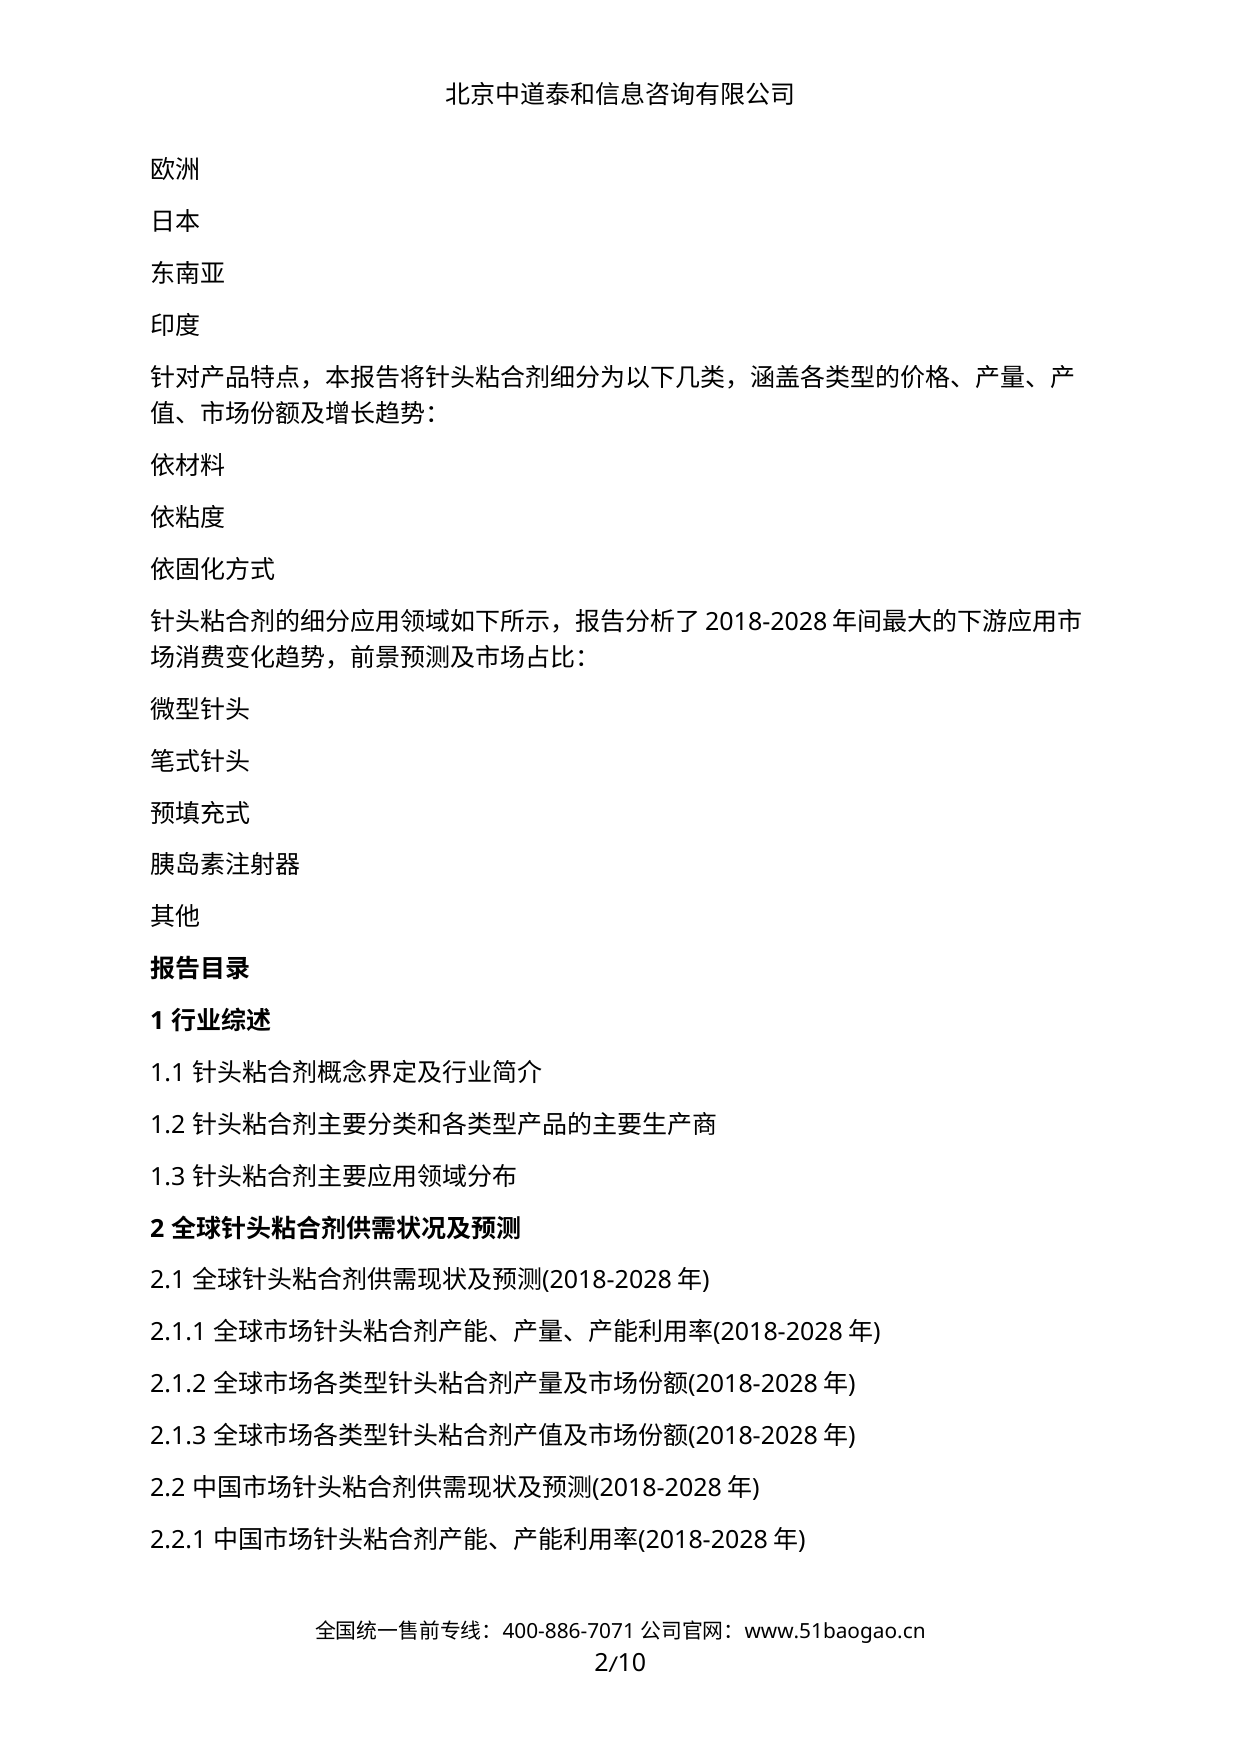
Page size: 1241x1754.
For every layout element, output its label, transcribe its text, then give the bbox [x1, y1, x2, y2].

text 2 全球针头粘合剂供需状况及预测 [150, 1208, 1090, 1244]
text 印度 [150, 306, 1090, 342]
text 笔式针头 [150, 741, 1090, 777]
text 2.2 中国市场针头粘合剂供需现状及预测(2018-2028年) [150, 1467, 1090, 1504]
text 2.1.2 全球市场各类型针头粘合剂产量及市场份额(2018-2028年) [150, 1364, 1090, 1400]
text 2.2.1 中国市场针头粘合剂产能、产能利用率(2018-2028年) [150, 1519, 1090, 1556]
text 针头粘合剂的细分应用领域如下所示，报告分析了2018-2028年间最大的下游应用市场消费变化趋势，前景预测及市场占比： [150, 601, 1090, 674]
text 1.1 针头粘合剂概念界定及行业简介 [150, 1052, 1090, 1089]
text 胰岛素注射器 [150, 845, 1090, 881]
text 其他 [150, 897, 1090, 933]
text 依固化方式 [150, 549, 1090, 586]
text 依粘度 [150, 497, 1090, 534]
text 1.3 针头粘合剂主要应用领域分布 [150, 1156, 1090, 1192]
text 1 行业综述 [150, 1001, 1090, 1037]
text 1.2 针头粘合剂主要分类和各类型产品的主要生产商 [150, 1104, 1090, 1141]
text 针对产品特点，本报告将针头粘合剂细分为以下几类，涵盖各类型的价格、产量、产值、市场份额及增长趋势： [150, 357, 1090, 430]
text 依材料 [150, 446, 1090, 482]
text 2.1.3 全球市场各类型针头粘合剂产值及市场份额(2018-2028年) [150, 1416, 1090, 1452]
text 2.1.1 全球市场针头粘合剂产能、产量、产能利用率(2018-2028年) [150, 1312, 1090, 1348]
text 报告目录 [150, 949, 1090, 985]
text 欧洲 [150, 150, 1090, 186]
text 日本 [150, 202, 1090, 238]
text 2.1 全球针头粘合剂供需现状及预测(2018-2028年) [150, 1260, 1090, 1296]
text 东南亚 [150, 254, 1090, 290]
text 微型针头 [150, 689, 1090, 726]
text 预填充式 [150, 793, 1090, 829]
